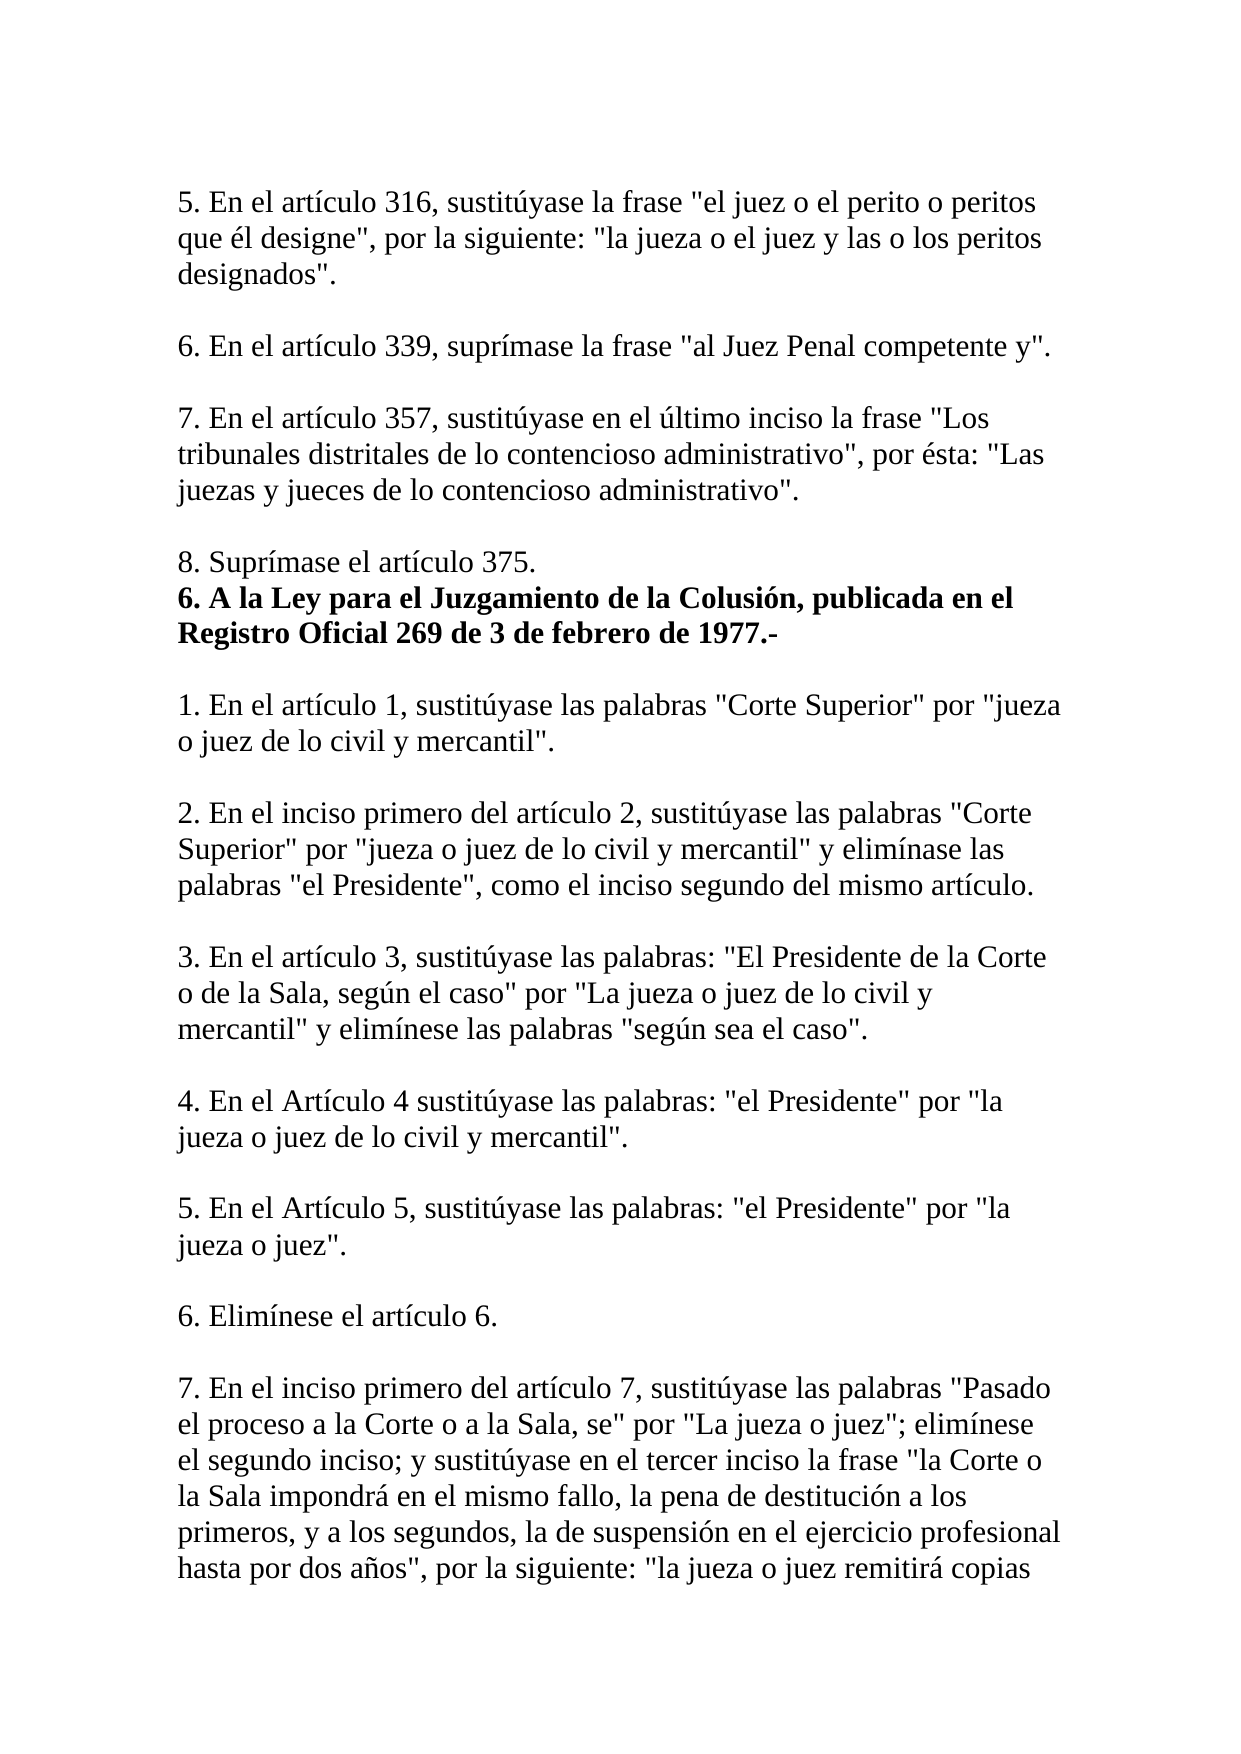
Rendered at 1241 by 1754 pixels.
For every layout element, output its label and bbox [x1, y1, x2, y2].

text [177, 579, 1063, 1585]
text [177, 148, 1063, 579]
